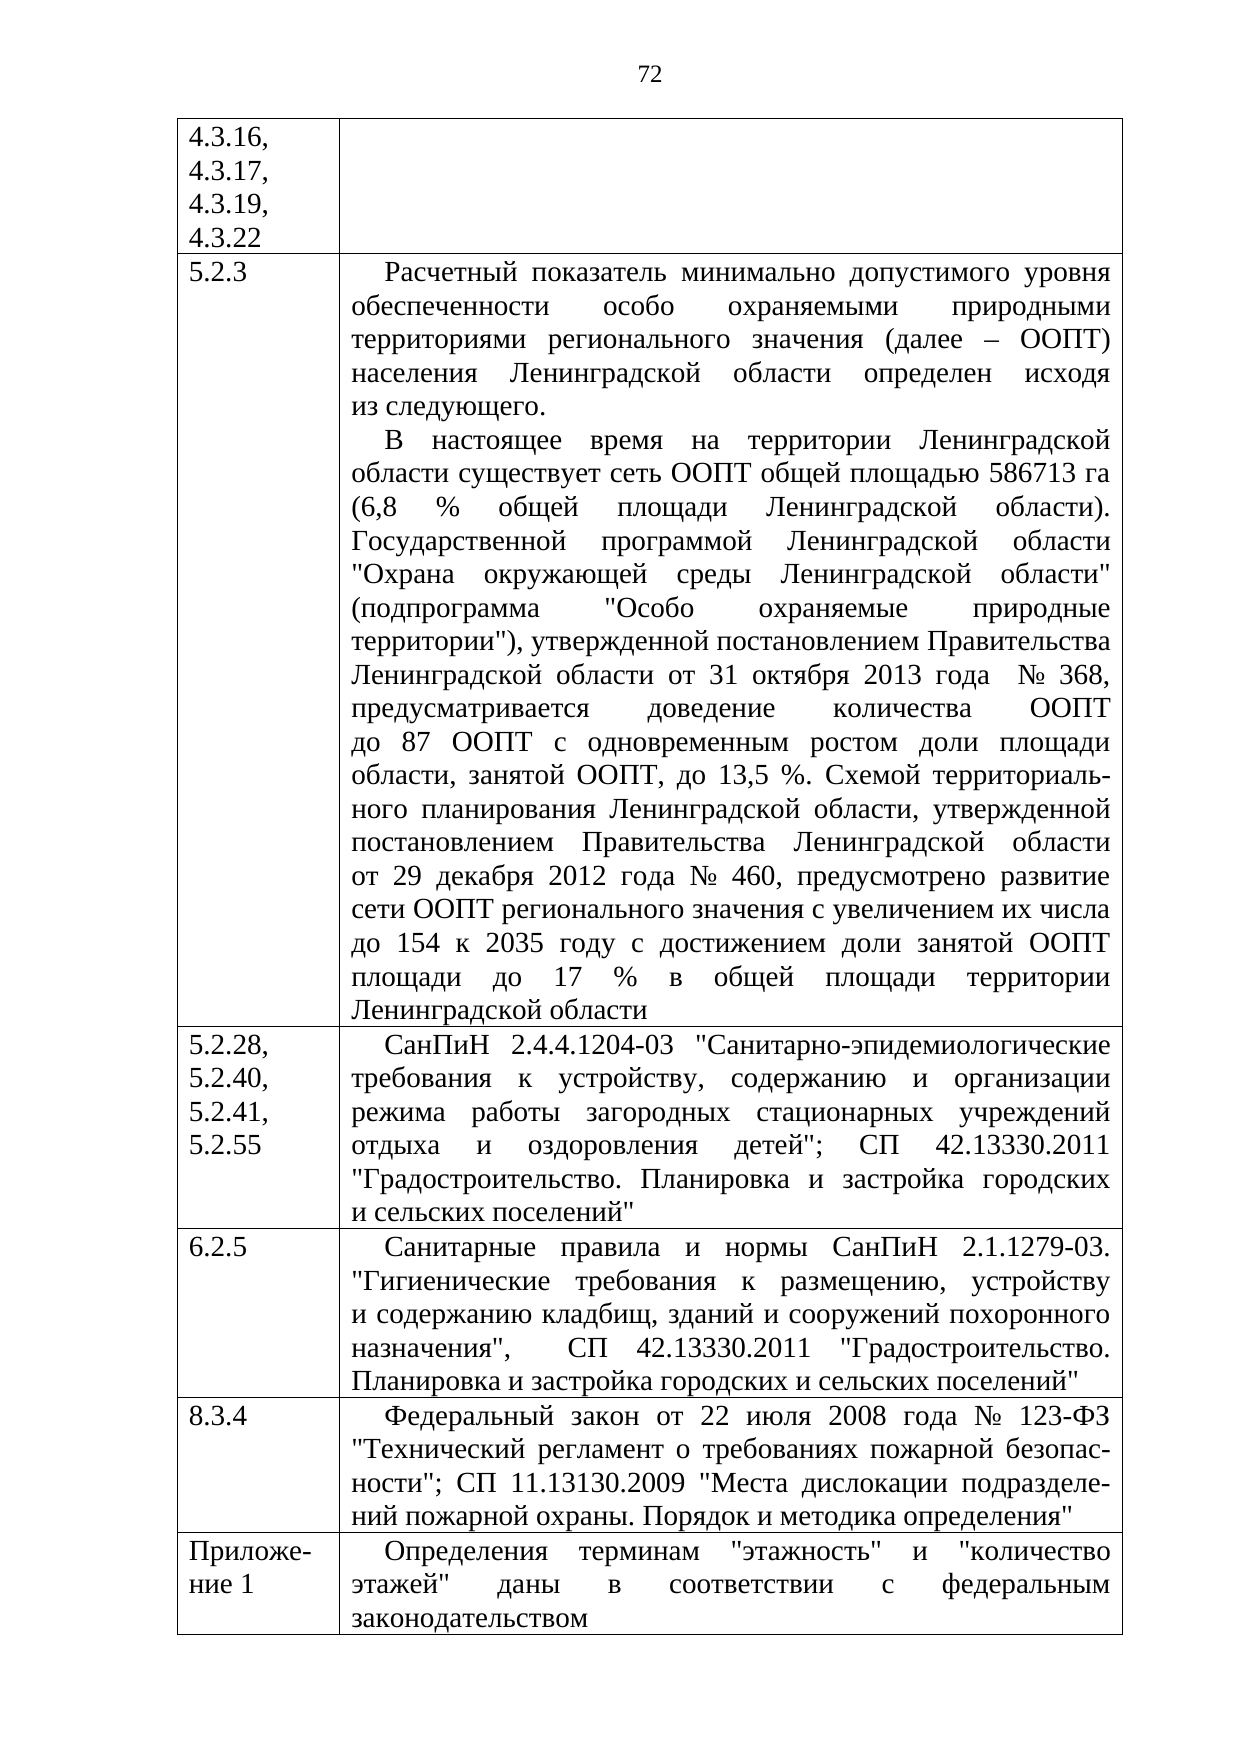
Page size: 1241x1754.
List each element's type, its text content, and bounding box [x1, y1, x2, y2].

table_cell Федеральный закон от 22 июля 2008 года № 123-ФЗ "Технический регламент о требованиях пожарной безопас-ности"; СП 11.13130.2009 "Места дислокации подразделе-ний пожарной охраны. Порядок и методика определения" [340, 1398, 1122, 1532]
table_cell 5.2.3 [178, 254, 339, 1026]
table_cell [340, 119, 1122, 253]
table_cell Приложе-ние 1 [178, 1533, 339, 1634]
table_cell Расчетный показатель минимально допустимого уровня обеспеченности особо охраняемыми природными территориями регионального значения (далее – ООПТ) населения Ленинградской области определен исходя из следующего. В настоящее время на территории Ленинградской области существует сеть ООПТ общей площадью 586713 га (6,8 % общей площади Ленинградской области). Государственной программой Ленинградской области "Охрана окружающей среды Ленинградской области" (подпрограмма "Особо охраняемые природные территории"), утвержденной постановлением Правительства Ленинградской области от 31 октября 2013 года № 368, предусматривается доведение количества ООПТ до 87 ООПТ с одновременным ростом доли площади области, занятой ООПТ, до 13,5 %. Схемой территориаль-ного планирования Ленинградской области, утвержденной постановлением Правительства Ленинградской области от 29 декабря 2012 года № 460, предусмотрено развитие сети ООПТ регионального значения с увеличением их числа до 154 к 2035 году с достижением доли занятой ООПТ площади до 17 % в общей площади территории Ленинградской области [340, 254, 1122, 1026]
table_cell 6.2.5 [178, 1229, 339, 1397]
table_cell 8.3.4 [178, 1398, 339, 1532]
table_cell Санитарные правила и нормы СанПиН 2.1.1279-03. "Гигиенические требования к размещению, устройству и содержанию кладбищ, зданий и сооружений похоронного назначения", СП 42.13330.2011 "Градостроительство. Планировка и застройка городских и сельских поселений" [340, 1229, 1122, 1397]
table_cell 5.2.28, 5.2.40, 5.2.41, 5.2.55 [178, 1027, 339, 1228]
table_cell СанПиН 2.4.4.1204-03 "Санитарно-эпидемиологические требования к устройству, содержанию и организации режима работы загородных стационарных учреждений отдыха и оздоровления детей"; СП 42.13330.2011 "Градостроительство. Планировка и застройка городских и сельских поселений" [340, 1027, 1122, 1228]
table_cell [178, 119, 339, 253]
table_cell Определения терминам "этажность" и "количество этажей" даны в соответствии с федеральным законодательством [340, 1533, 1122, 1634]
